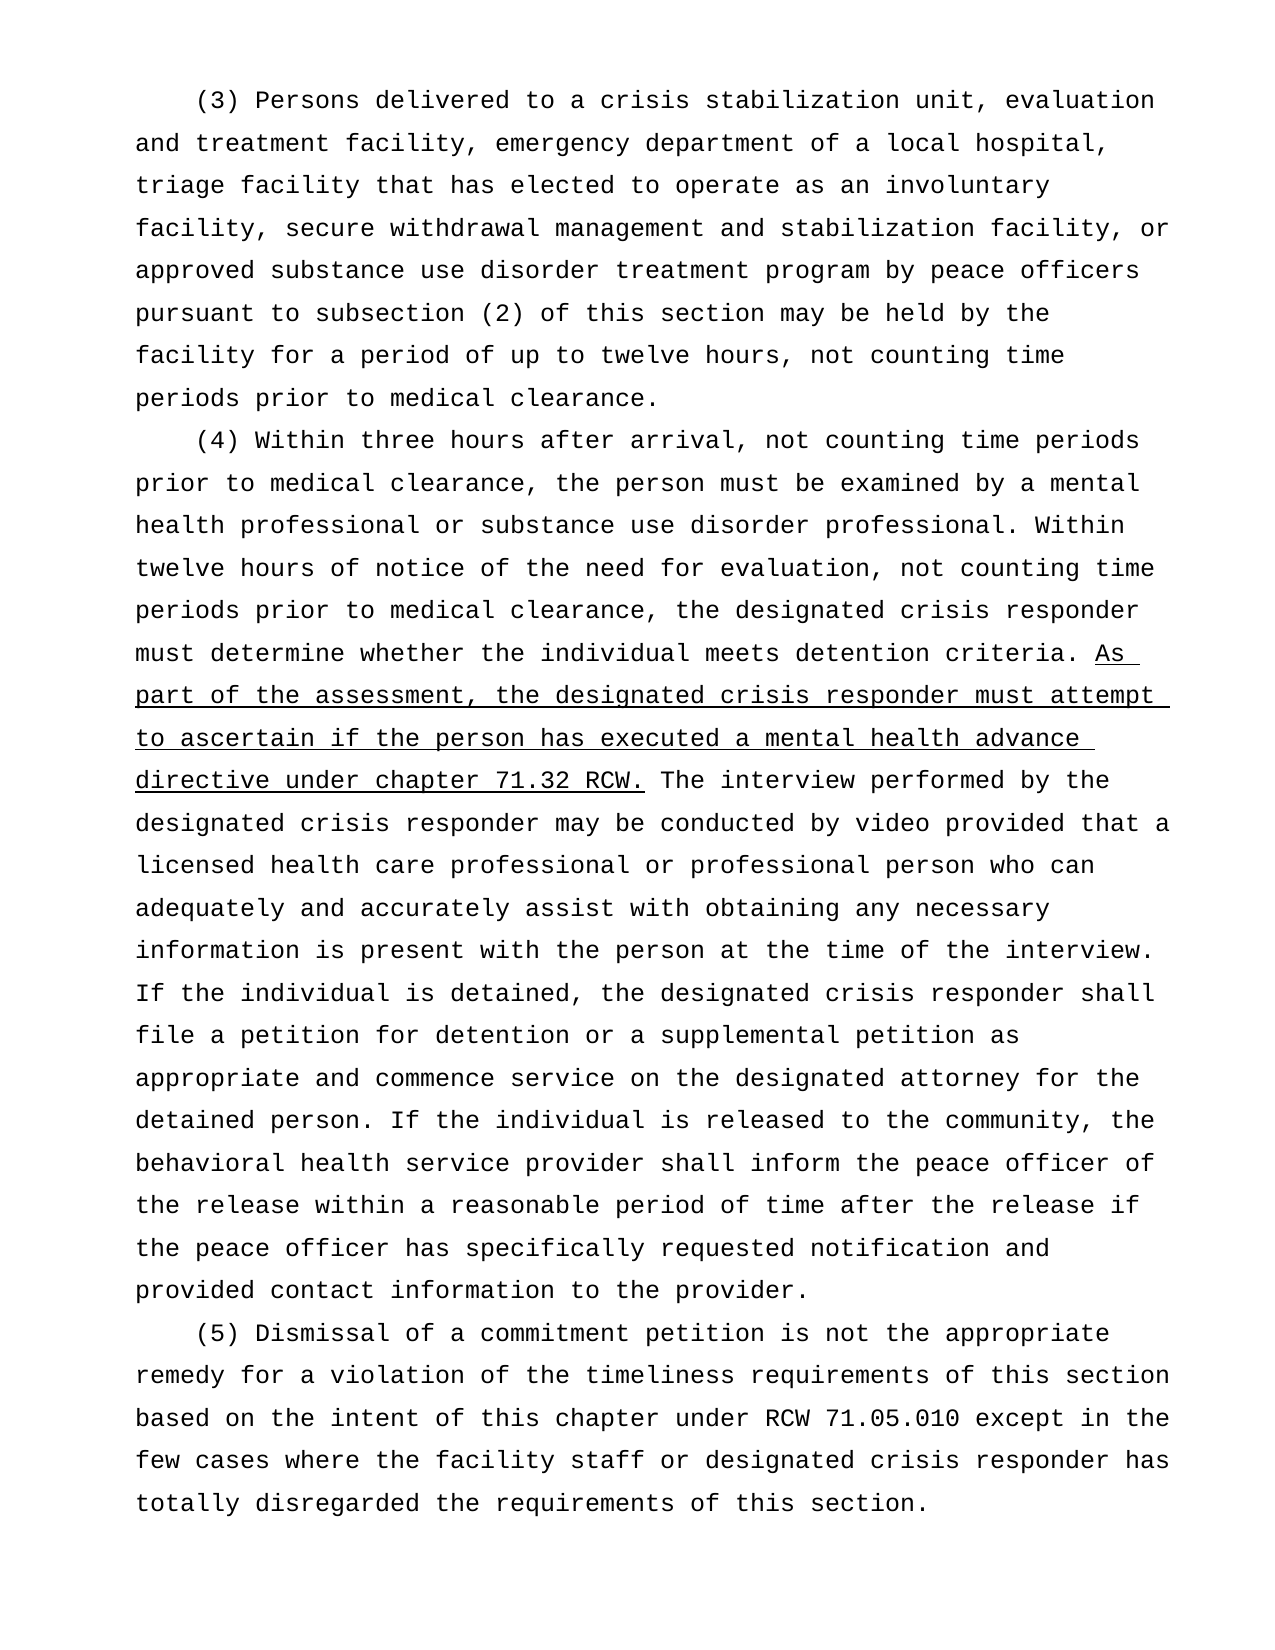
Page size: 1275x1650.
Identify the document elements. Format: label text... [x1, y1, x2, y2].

text (4) Within three hours after arrival, not counting time periods prior to medical clearance, the person must be examined by a mental health professional or substance use disorder professional. Within twelve hours of notice of the need for evaluation, not counting time periods prior to medical clearance, the designated crisis responder must determine whether the individual meets detention criteria. As part of the assessment, the designated crisis responder must attempt to ascertain if the person has executed a mental health advance directive under chapter 71.32 RCW. The interview performed by the designated crisis responder may be conducted by video provided that a licensed health care professional or professional person who can adequately and accurately assist with obtaining any necessary information is present with the person at the time of the interview. If the individual is detained, the designated crisis responder shall file a petition for detention or a supplemental petition as appropriate and commence service on the designated attorney for the detained person. If the individual is released to the community, the behavioral health service provider shall inform the peace officer of the release within a reasonable period of time after the release if the peace officer has specifically requested notification and provided contact information to the provider. [135, 415, 1170, 706]
text (3) Persons delivered to a crisis stabilization unit, evaluation and treatment facility, emergency department of a local hospital, triage facility that has elected to operate as an involuntary facility, secure withdrawal management and stabilization facility, or approved substance use disorder treatment program by peace officers pursuant to subsection (2) of this section may be held by the facility for a period of up to twelve hours, not counting time periods prior to medical clearance. [135, 75, 1170, 415]
text (5) Dismissal of a commitment petition is not the appropriate remedy for a violation of the timeliness requirements of this section based on the intent of this chapter under RCW 71.05.010 except in the few cases where the facility staff or designated crisis responder has totally disregarded the requirements of this section. [135, 1307, 1170, 1520]
text (4) Within three hours after arrival, not counting time periods prior to medical clearance, the person must be examined by a mental health professional or substance use disorder professional. Within twelve hours of notice of the need for evaluation, not counting time periods prior to medical clearance, the designated crisis responder must determine whether the individual meets detention criteria. As part of the assessment, the designated crisis responder must attempt to ascertain if the person has executed a mental health advance directive under chapter 71.32 RCW. The interview performed by the designated crisis responder may be conducted by video provided that a licensed health care professional or professional person who can adequately and accurately assist with obtaining any necessary information is present with the person at the time of the interview. If the individual is detained, the designated crisis responder shall file a petition for detention or a supplemental petition as appropriate and commence service on the designated attorney for the detained person. If the individual is released to the community, the behavioral health service provider shall inform the peace officer of the release within a reasonable period of time after the release if the peace officer has specifically requested notification and provided contact information to the provider. [135, 708, 1170, 1307]
